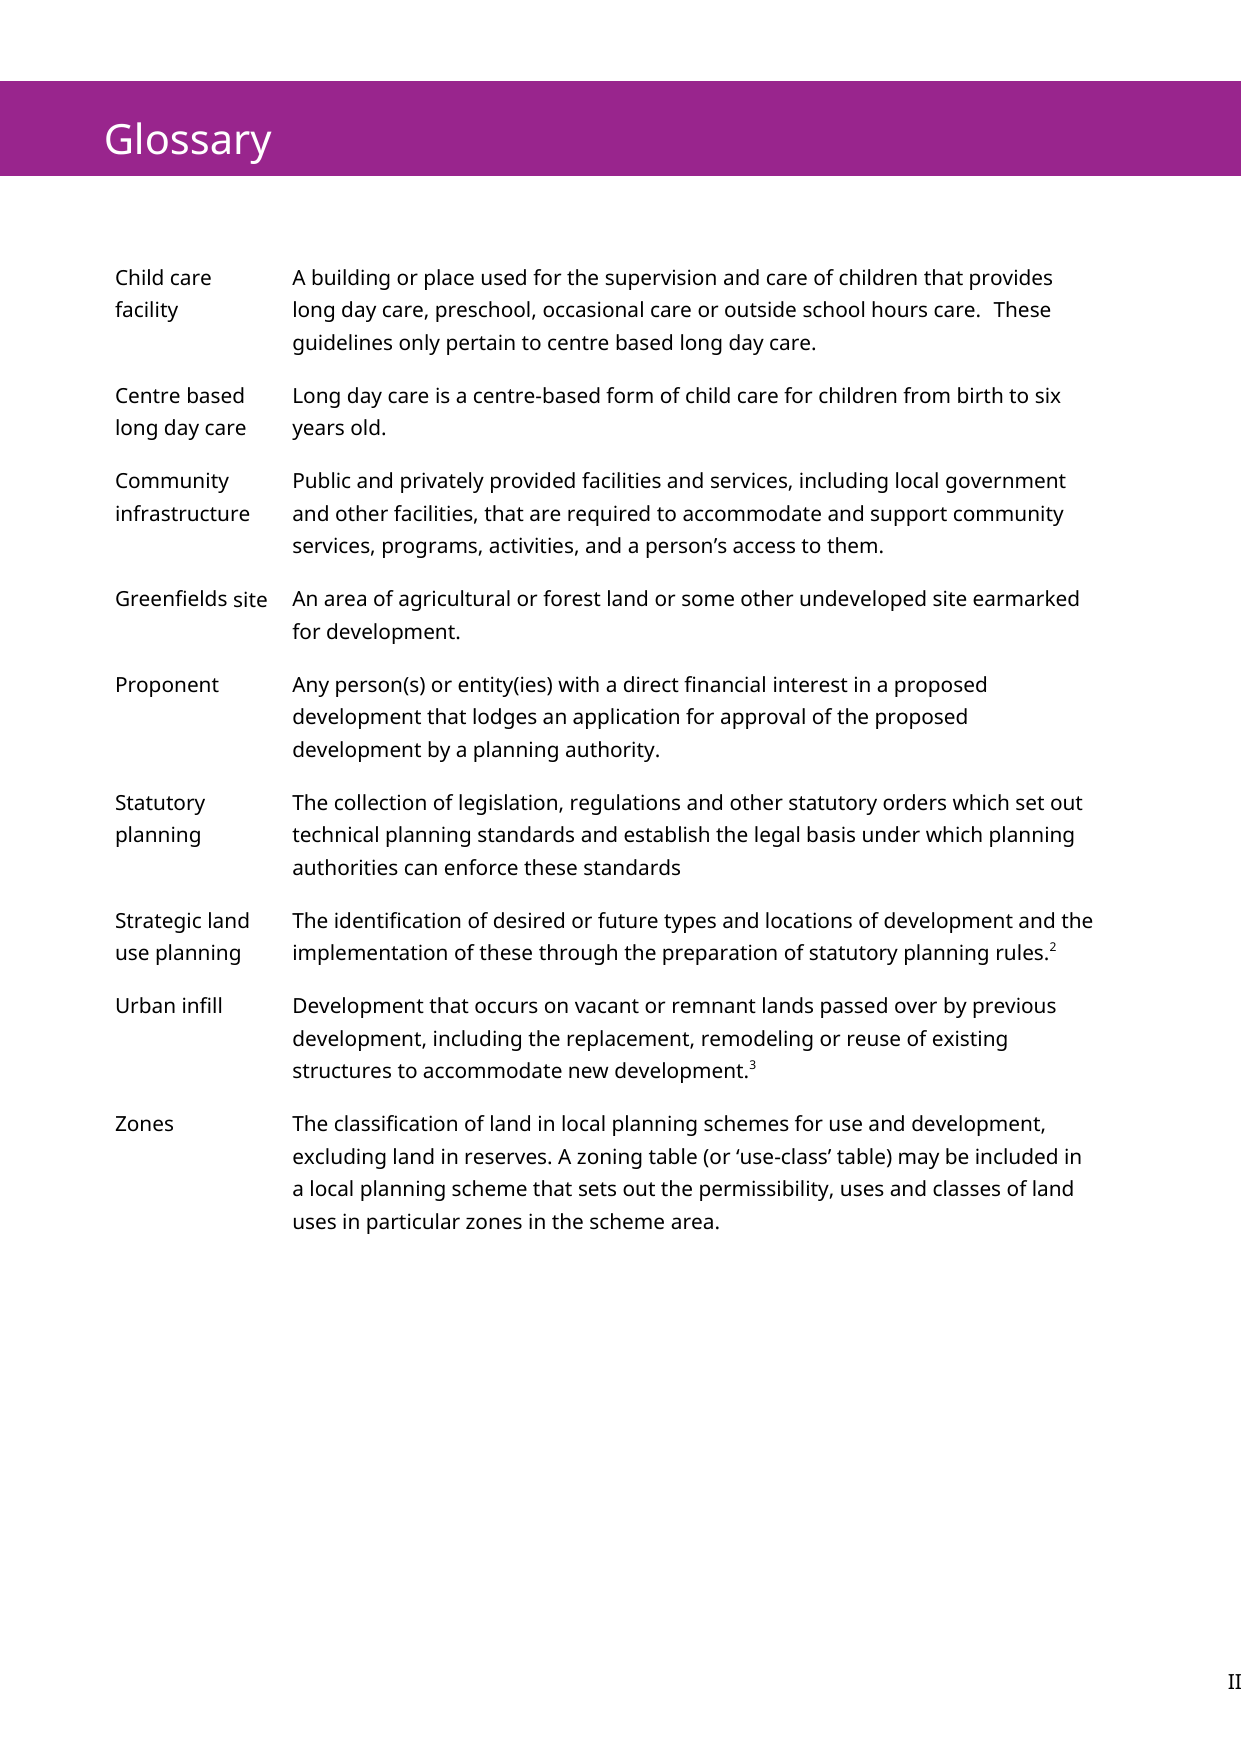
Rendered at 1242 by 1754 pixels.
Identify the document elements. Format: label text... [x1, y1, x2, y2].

table_header A building or place used for the supervision and care of children that provides long day care, preschool, occasional care or outside school hours care. These guidelines only pertain to centre based long day care. [281, 263, 1108, 381]
table_cell Centre based long day care [104, 381, 281, 466]
table_cell Greenfields site [104, 584, 281, 670]
table_cell Long day care is a centre-based form of child care for children from birth to six years old. [281, 381, 1108, 466]
table_cell The identification of desired or future types and locations of development and the implementation of these through the preparation of statutory planning rules.2 [281, 906, 1108, 991]
table_cell Community infrastructure [104, 466, 281, 584]
table_cell Statutory planning [104, 788, 281, 906]
table_cell Any person(s) or entity(ies) with a direct financial interest in a proposed development that lodges an application for approval of the proposed development by a planning authority. [281, 670, 1108, 788]
table_cell Urban infill [104, 991, 281, 1109]
table_cell Zones [104, 1109, 281, 1260]
table_cell An area of agricultural or forest land or some other undeveloped site earmarked for development. [281, 584, 1108, 670]
table_cell The classification of land in local planning schemes for use and development, excluding land in reserves. A zoning table (or ‘use-class’ table) may be included in a local planning scheme that sets out the permissibility, uses and classes of land uses in particular zones in the scheme area. [281, 1109, 1108, 1260]
table_header Child care facility [104, 263, 281, 381]
table_cell Public and privately provided facilities and services, including local government and other facilities, that are required to accommodate and support community services, programs, activities, and a person’s access to them. [281, 466, 1108, 584]
table_cell The collection of legislation, regulations and other statutory orders which set out technical planning standards and establish the legal basis under which planning authorities can enforce these standards [281, 788, 1108, 906]
table_cell Proponent [104, 670, 281, 788]
table_cell Strategic land use planning [104, 906, 281, 991]
subtitle Glossary [103, 110, 1242, 167]
table_cell Development that occurs on vacant or remnant lands passed over by previous development, including the replacement, remodeling or reuse of existing structures to accommodate new development.3 [281, 991, 1108, 1109]
